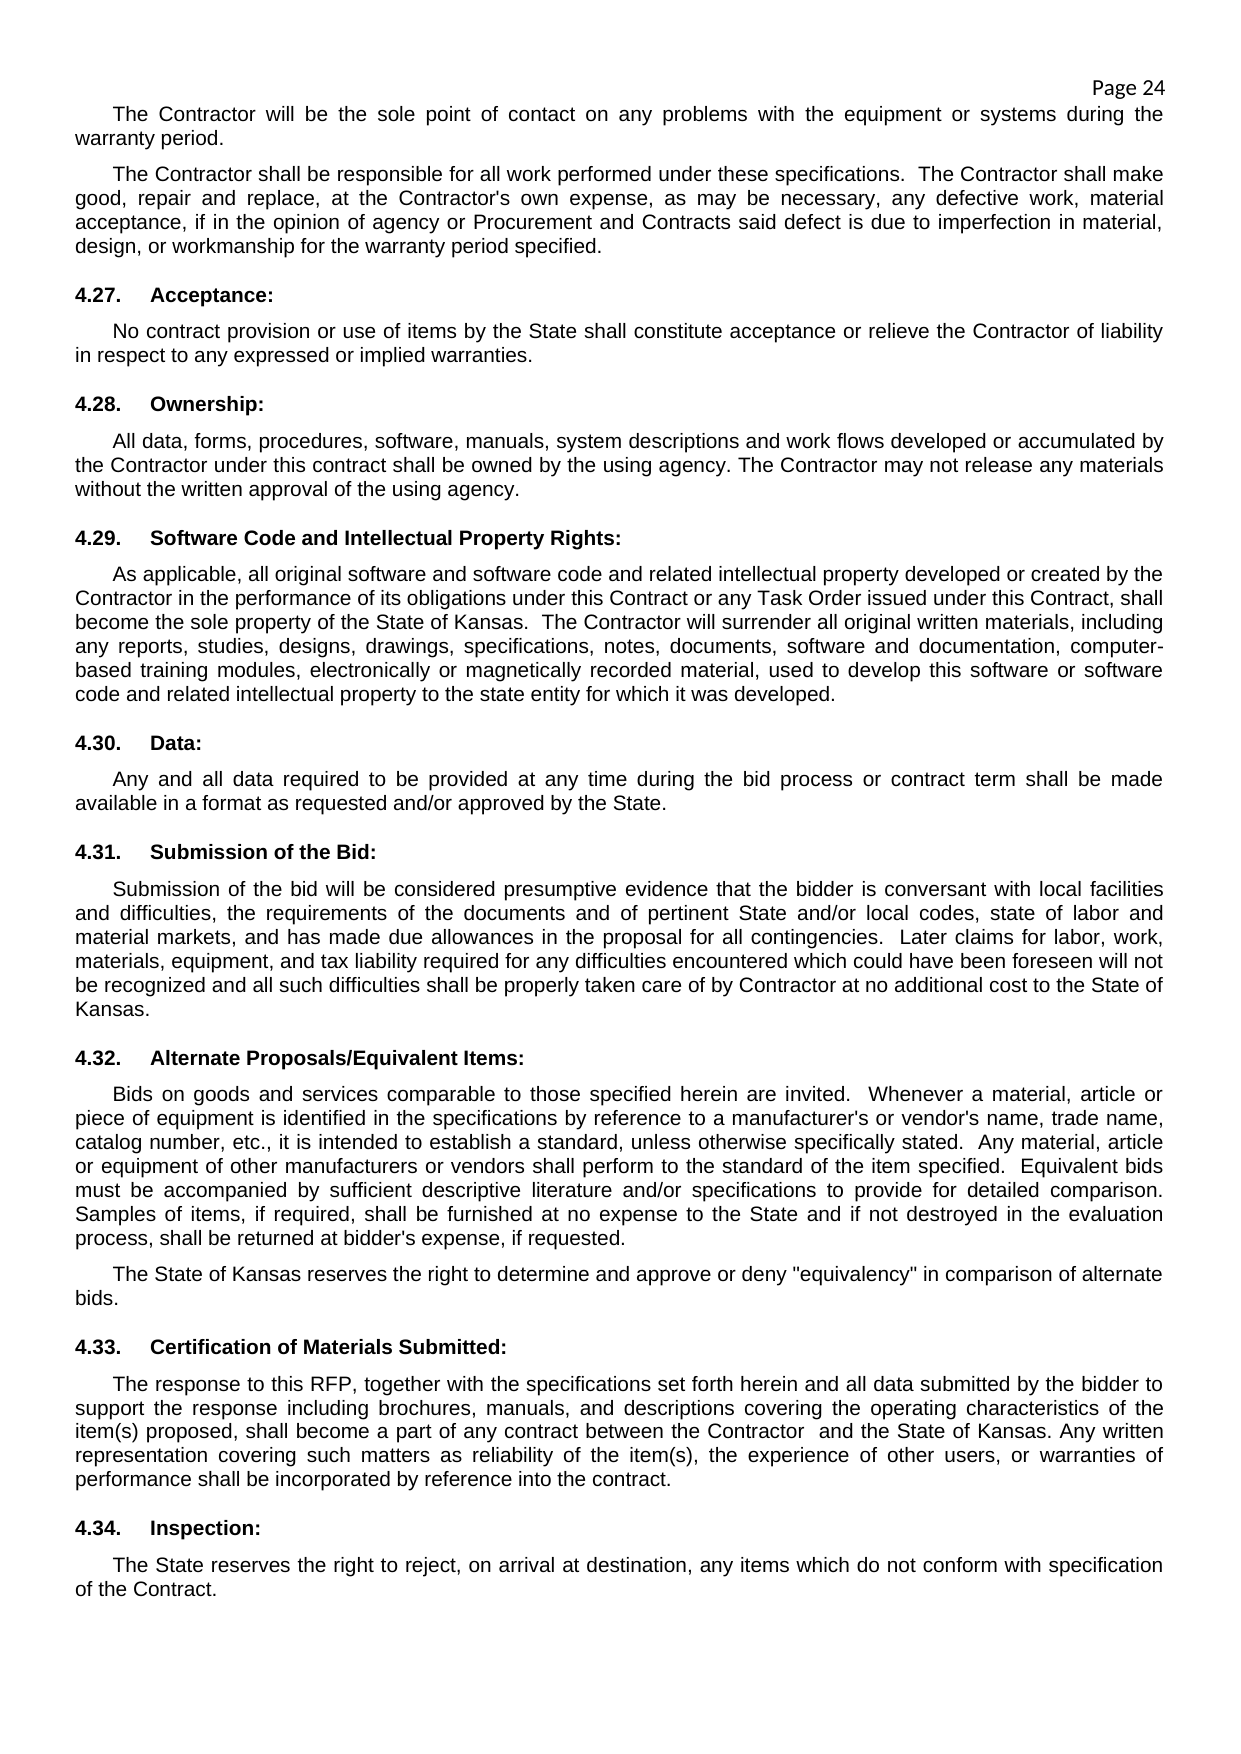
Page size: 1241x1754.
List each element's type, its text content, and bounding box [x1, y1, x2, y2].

subtitle Ownership: [75, 392, 1165, 416]
text No contract provision or use of items by the State shall constitute acceptance or relieve the Contractor of liability in respect to any expressed or implied warranties. [75, 319, 1165, 367]
text The State of Kansas reserves the right to determine and approve or deny "equivalency" in comparison of alternate bids. [75, 1262, 1165, 1310]
text The Contractor will be the sole point of contact on any problems with the equipment or systems during the warranty period. [75, 102, 1165, 149]
subtitle Inspection: [75, 1516, 1165, 1540]
text As applicable, all original software and software code and related intellectual property developed or created by the Contractor in the performance of its obligations under this Contract or any Task Order issued under this Contract, shall become the sole property of the State of Kansas. The Contractor will surrender all original written materials, including any reports, studies, designs, drawings, specifications, notes, documents, software and documentation, computer-based training modules, electronically or magnetically recorded material, used to develop this software or software code and related intellectual property to the state entity for which it was developed. [75, 562, 1165, 706]
text The Contractor shall be responsible for all work performed under these specifications. The Contractor shall make good, repair and replace, at the Contractor's own expense, as may be necessary, any defective work, material acceptance, if in the opinion of agency or Procurement and Contracts said defect is due to imperfection in material, design, or workmanship for the warranty period specified. [75, 162, 1165, 258]
text The response to this RFP, together with the specifications set forth herein and all data submitted by the bidder to support the response including brochures, manuals, and descriptions covering the operating characteristics of the item(s) proposed, shall become a part of any contract between the Contractor and the State of Kansas. Any written representation covering such matters as reliability of the item(s), the experience of other users, or warranties of performance shall be incorporated by reference into the contract. [75, 1371, 1165, 1491]
text Bids on goods and services comparable to those specified herein are invited. Whenever a material, article or piece of equipment is identified in the specifications by reference to a manufacturer's or vendor's name, trade name, catalog number, etc., it is intended to establish a standard, unless otherwise specifically stated. Any material, article or equipment of other manufacturers or vendors shall perform to the standard of the item specified. Equivalent bids must be accompanied by sufficient descriptive literature and/or specifications to provide for detailed comparison. Samples of items, if required, shall be furnished at no expense to the State and if not destroyed in the evaluation process, shall be returned at bidder's expense, if requested. [75, 1082, 1165, 1249]
text Any and all data required to be provided at any time during the bid process or contract term shall be made available in a format as requested and/or approved by the State. [75, 767, 1165, 815]
text Submission of the bid will be considered presumptive evidence that the bidder is conversant with local facilities and difficulties, the requirements of the documents and of pertinent State and/or local codes, state of labor and material markets, and has made due allowances in the proposal for all contingencies. Later claims for labor, work, materials, equipment, and tax liability required for any difficulties encountered which could have been foreseen will not be recognized and all such difficulties shall be properly taken care of by Contractor at no additional cost to the State of Kansas. [75, 877, 1165, 1020]
subtitle Submission of the Bid: [75, 840, 1165, 864]
subtitle Software Code and Intellectual Property Rights: [75, 526, 1165, 549]
text The State reserves the right to reject, on arrival at destination, any items which do not conform with specification of the Contract. [75, 1553, 1165, 1601]
subtitle Acceptance: [75, 283, 1165, 307]
subtitle Certification of Materials Submitted: [75, 1335, 1165, 1359]
subtitle Alternate Proposals/Equivalent Items: [75, 1045, 1165, 1069]
subtitle Data: [75, 731, 1165, 755]
text All data, forms, procedures, software, manuals, system descriptions and work flows developed or accumulated by the Contractor under this contract shall be owned by the using agency. The Contractor may not release any materials without the written approval of the using agency. [75, 429, 1165, 501]
